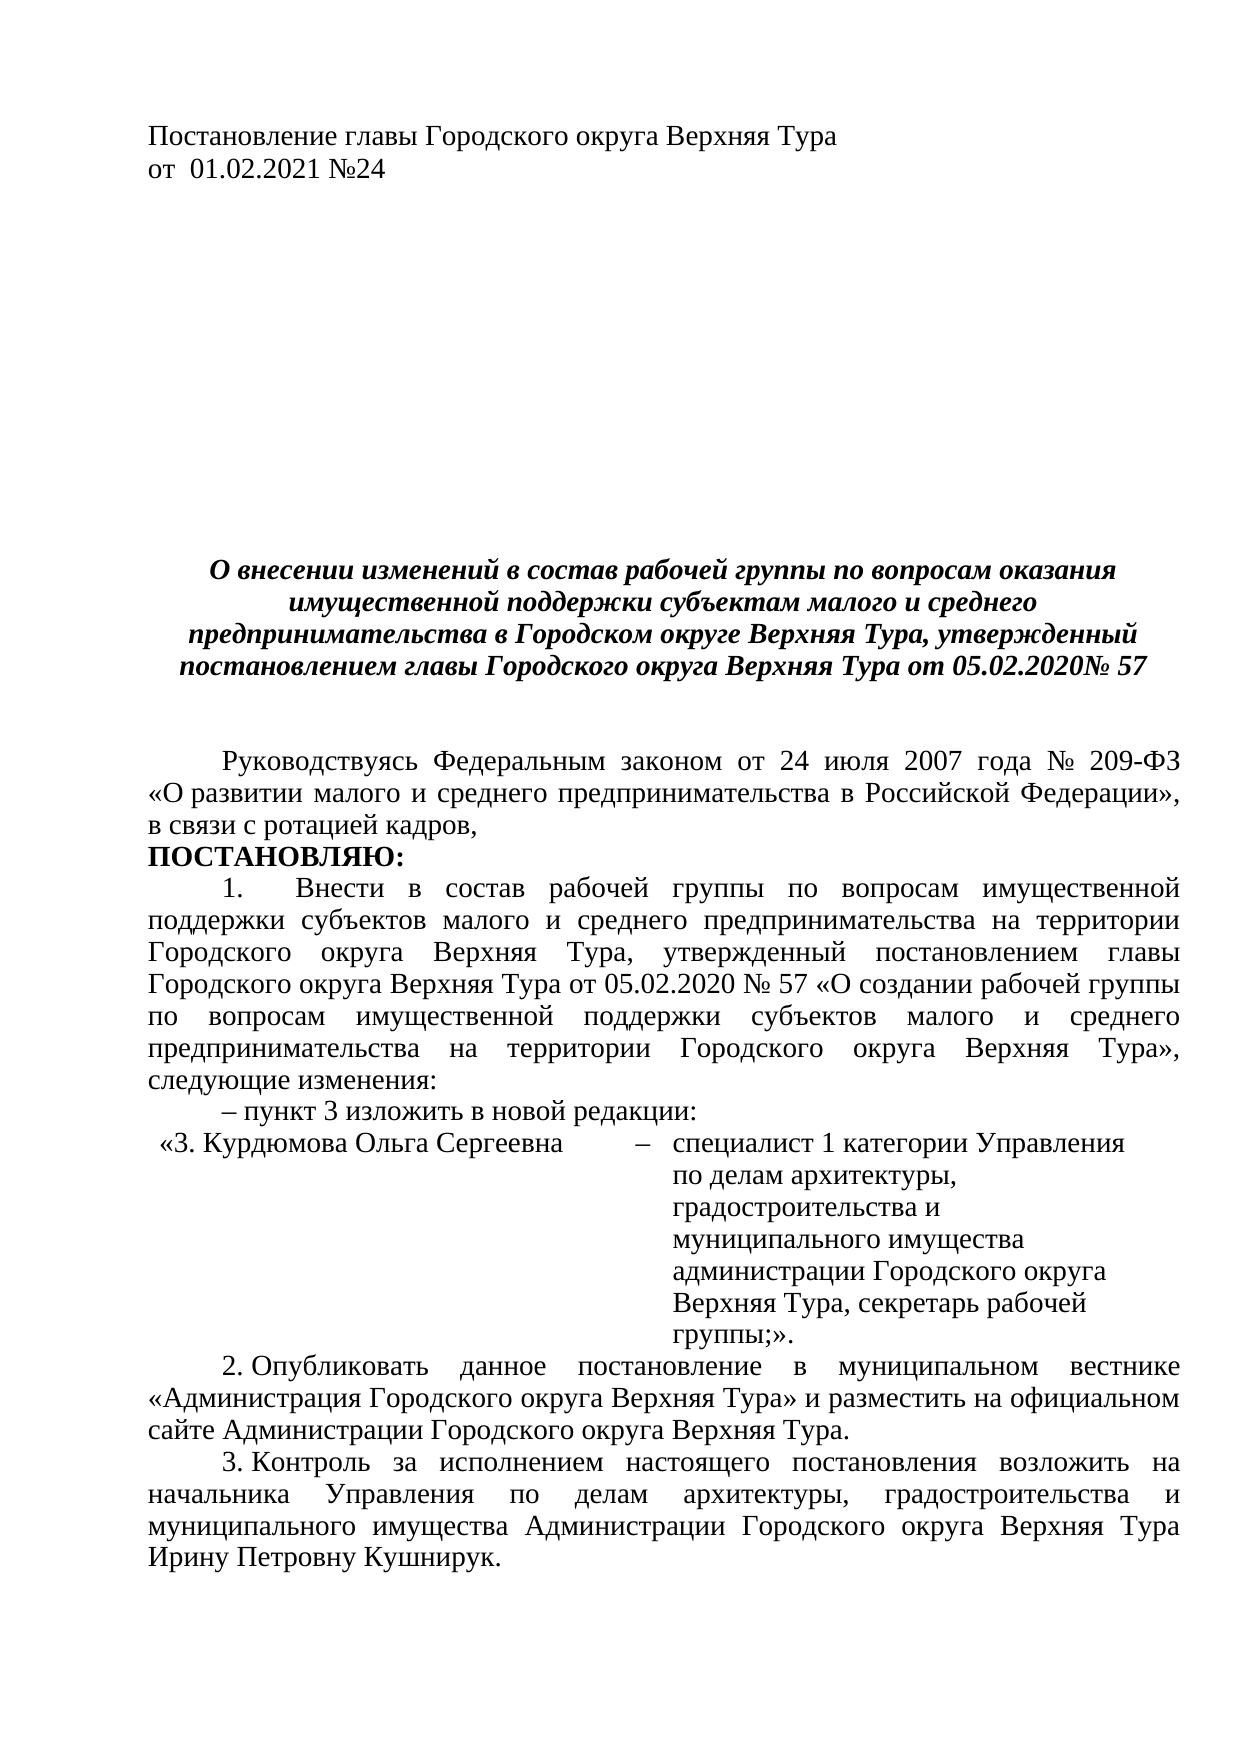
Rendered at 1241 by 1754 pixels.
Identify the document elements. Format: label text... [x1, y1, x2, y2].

text ПОСТАНОВЛЯЮ: [148, 841, 1181, 872]
text Руководствуясь Федеральным законом от 24 июля 2007 года № 209-ФЗ «О развитии малого и среднего предпринимательства в Российской Федерации», в связи с ротацией кадров, [148, 745, 1181, 841]
table_header – [624, 1127, 661, 1350]
text Постановление главы Городского округа Верхняя Тура от 01.02.2021 №24 [148, 118, 1181, 185]
text 3. Контроль за исполнением настоящего постановления возложить на начальника Управления по делам архитектуры, градостроительства и муниципального имущества Администрации Городского округа Верхняя Тура Ирину Петровну Кушнирук. [148, 1446, 1181, 1573]
text О внесении изменений в состав рабочей группы по вопросам оказания имущественной поддержки субъектам малого и среднего предпринимательства в Городском округе Верхняя Тура, утвержденный постановлением главы Городского округа Верхняя Тура от 05.02.2020№ 57 [148, 554, 1181, 682]
text 2. Опубликовать данное постановление в муниципальном вестнике «Администрация Городского округа Верхняя Тура» и разместить на официальном сайте Администрации Городского округа Верхняя Тура. [148, 1350, 1181, 1446]
table_header специалист 1 категории Управления по делам архитектуры, градостроительства и муниципального имущества администрации Городского округа Верхняя Тура, секретарь рабочей группы;». [661, 1127, 1159, 1350]
table_header «3. Курдюмова Ольга Сергеевна [148, 1127, 624, 1350]
text – пункт 3 изложить в новой редакции: [148, 1095, 1181, 1127]
text 1. Внести в состав рабочей группы по вопросам имущественной поддержки субъектов малого и среднего предпринимательства на территории Городского округа Верхняя Тура, утвержденный постановлением главы Городского округа Верхняя Тура от 05.02.2020 № 57 «О создании рабочей группы по вопросам имущественной поддержки субъектов малого и среднего предпринимательства на территории Городского округа Верхняя Тура», следующие изменения: [148, 872, 1181, 1095]
